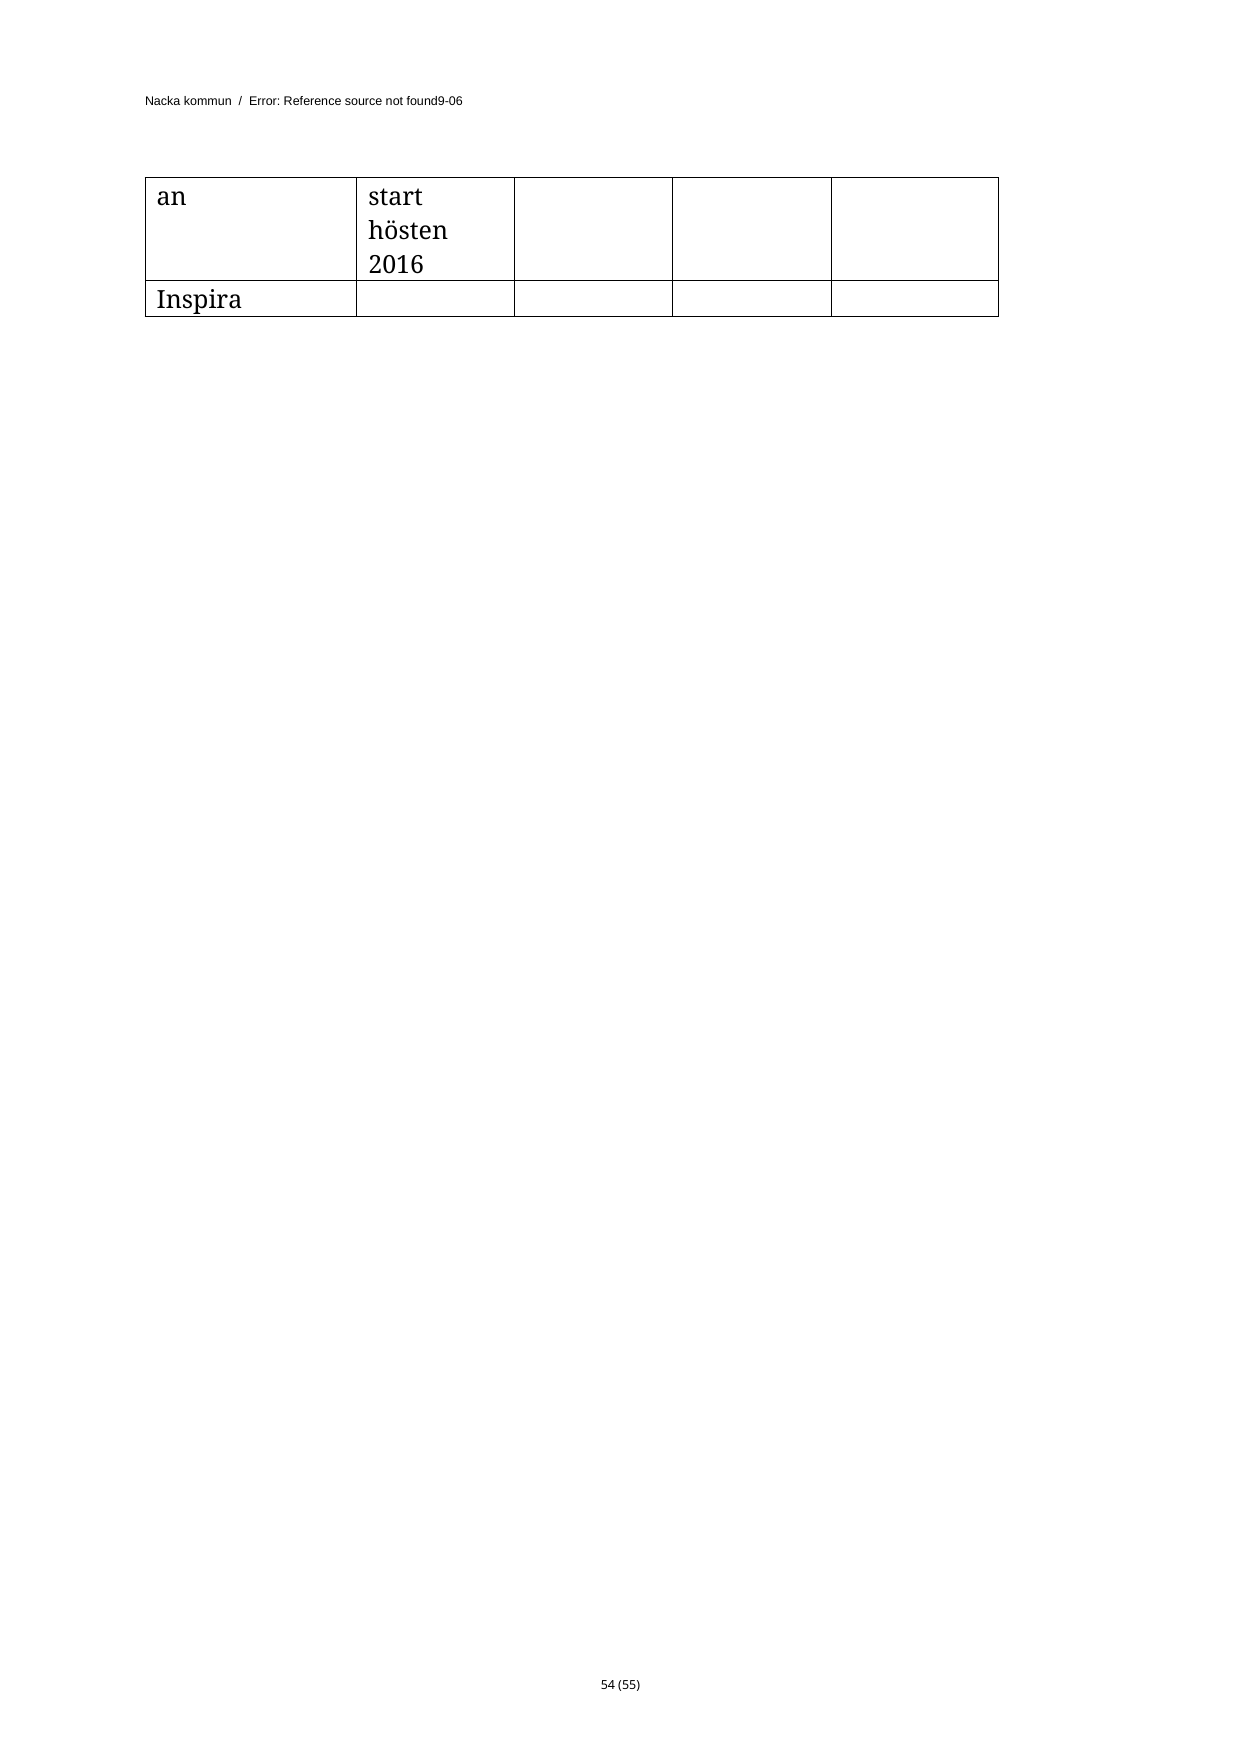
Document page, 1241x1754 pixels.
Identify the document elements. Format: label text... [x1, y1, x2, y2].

table_cell Stavsborgsskolan [146, 178, 356, 280]
table_cell [832, 281, 998, 316]
table_cell Inspira [146, 281, 356, 316]
table_cell [357, 281, 514, 316]
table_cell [357, 178, 514, 280]
table_cell [832, 178, 998, 280]
table_cell [673, 281, 831, 316]
table_cell x [515, 178, 672, 280]
table_cell [515, 281, 672, 316]
table_cell x [673, 178, 831, 280]
